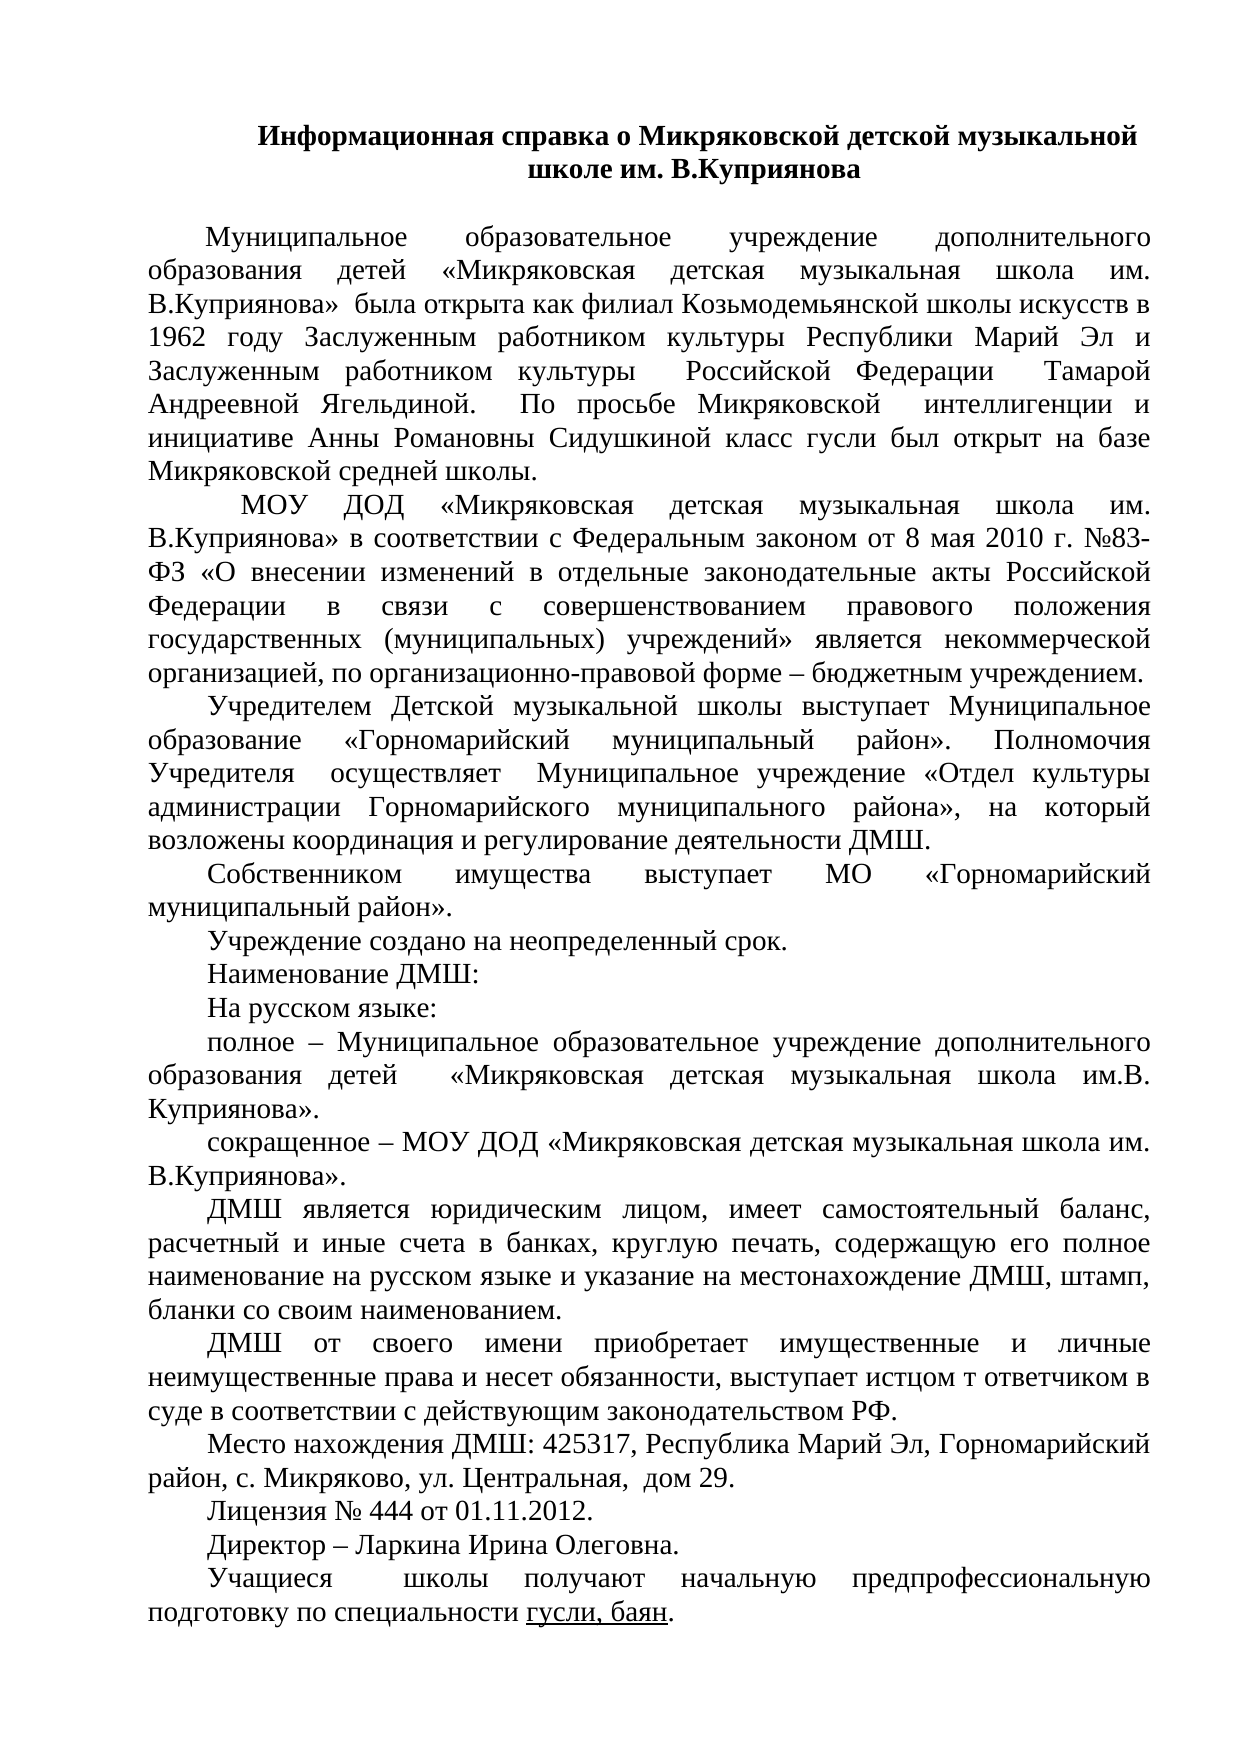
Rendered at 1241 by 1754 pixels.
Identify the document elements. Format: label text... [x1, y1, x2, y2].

text МОУ ДОД «Микряковская детская музыкальная школа им. В.Куприянова» в соответствии с Федеральным законом от 8 мая 2010 г. №83- ФЗ «О внесении изменений в отдельные законодательные акты Российской Федерации в связи с совершенствованием правового положения государственных (муниципальных) учреждений» является некоммерческой организацией, по организационно-правовой форме – бюджетным учреждением. [148, 487, 1152, 688]
text ДМШ является юридическим лицом, имеет самостоятельный баланс, расчетный и иные счета в банках, круглую печать, содержащую его полное наименование на русском языке и указание на местонахождение ДМШ, штамп, бланки со своим наименованием. [148, 1191, 1152, 1326]
text Директор – Ларкина Ирина Олеговна. [148, 1527, 1152, 1560]
text Учащиеся школы получают начальную предпрофессиональную подготовку по специальности гусли, баян. [148, 1560, 1152, 1627]
text Лицензия № 444 от 01.11.2012. [148, 1493, 1152, 1527]
text полное – Муниципальное образовательное учреждение дополнительного образования детей «Микряковская детская музыкальная школа им.В. Куприянова». [148, 1024, 1152, 1124]
text Учреждение создано на неопределенный срок. [148, 923, 1152, 957]
text ДМШ от своего имени приобретает имущественные и личные неимущественные права и несет обязанности, выступает истцом т ответчиком в суде в соответствии с действующим законодательством РФ. [148, 1326, 1152, 1426]
text Информационная справка о Микряковской детской музыкальной школе им. В.Куприянова [236, 118, 1152, 185]
text Собственником имущества выступает МО «Горномарийский муниципальный район». [148, 856, 1152, 923]
text Наименование ДМШ: [148, 957, 1152, 990]
text На русском языке: [148, 990, 1152, 1024]
text сокращенное – МОУ ДОД «Микряковская детская музыкальная школа им. В.Куприянова». [148, 1124, 1152, 1191]
text Муниципальное образовательное учреждение дополнительного образования детей «Микряковская детская музыкальная школа им. В.Куприянова» была открыта как филиал Козьмодемьянской школы искусств в 1962 году Заслуженным работником культуры Республики Марий Эл и Заслуженным работником культуры Российской Федерации Тамарой Андреевной Ягельдиной. По просьбе Микряковской интеллигенции и инициативе Анны Романовны Сидушкиной класс гусли был открыт на базе Микряковской средней школы. [148, 219, 1152, 487]
text Учредителем Детской музыкальной школы выступает Муниципальное образование «Горномарийский муниципальный район». Полномочия Учредителя осуществляет Муниципальное учреждение «Отдел культуры администрации Горномарийского муниципального района», на который возложены координация и регулирование деятельности ДМШ. [148, 688, 1152, 856]
text Место нахождения ДМШ: 425317, Республика Марий Эл, Горномарийский район, с. Микряково, ул. Центральная, дом 29. [148, 1426, 1152, 1493]
